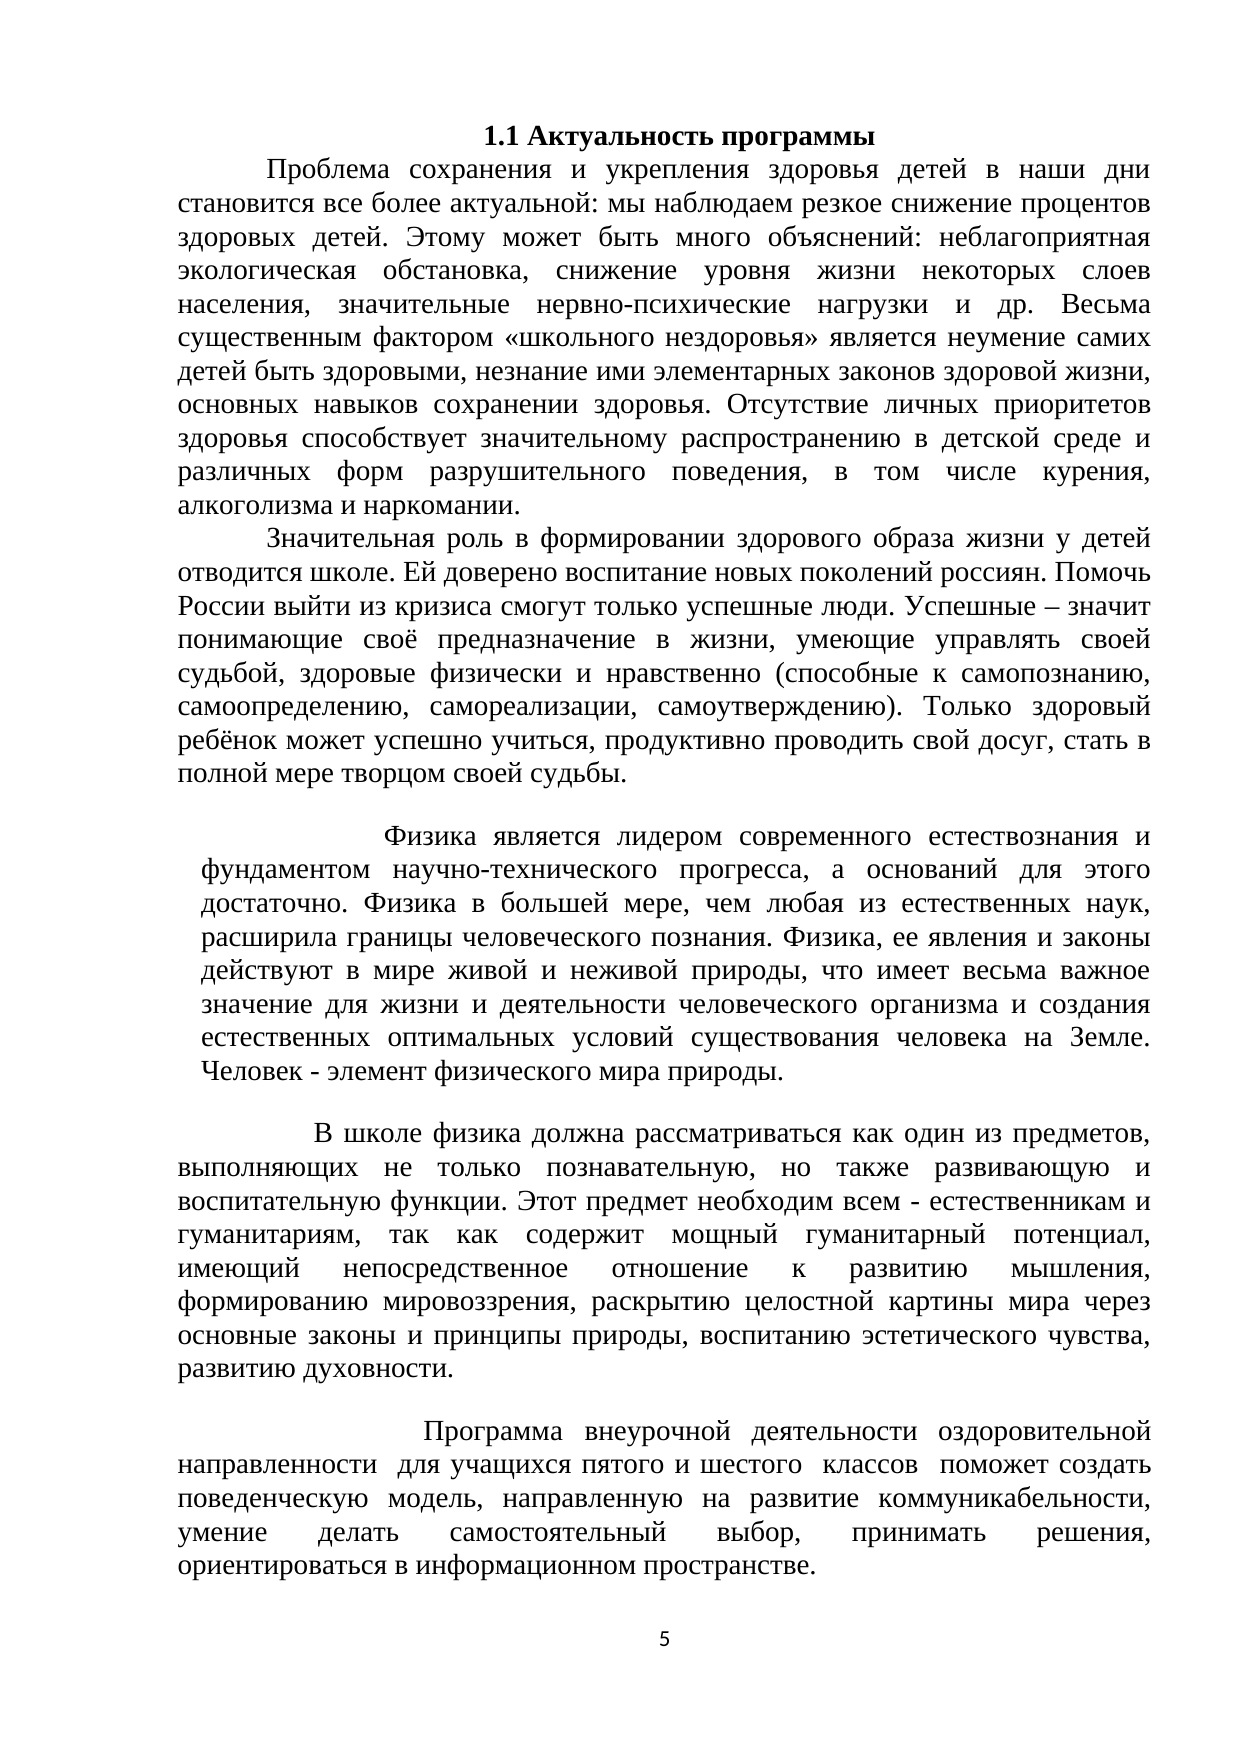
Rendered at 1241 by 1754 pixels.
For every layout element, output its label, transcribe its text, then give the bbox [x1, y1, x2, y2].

text 1.1 Актуальность программы [177, 118, 1152, 152]
text Проблема сохранения и укрепления здоровья детей в наши дни становится все более актуальной: мы наблюдаем резкое снижение процентов здоровых детей. Этому может быть много объяснений: неблагоприятная экологическая обстановка, снижение уровня жизни некоторых слоев населения, значительные нервно-психические нагрузки и др. Весьма существенным фактором «школьного нездоровья» является неумение самих детей быть здоровыми, незнание ими элементарных законов здоровой жизни, основных навыков сохранении здоровья. Отсутствие личных приоритетов здоровья способствует значительному распространению в детской среде и различных форм разрушительного поведения, в том числе курения, алкоголизма и наркомании. [177, 152, 1152, 521]
text Программа внеурочной деятельности оздоровительной направленности для учащихся пятого и шестого классов поможет создать поведенческую модель, направленную на развитие коммуникабельности, умение делать самостоятельный выбор, принимать решения, ориентироваться в информационном пространстве. [177, 1413, 1152, 1581]
text Значительная роль в формировании здорового образа жизни у детей отводится школе. Ей доверено воспитание новых поколений россиян. Помочь России выйти из кризиса смогут только успешные люди. Успешные – значит понимающие своё предназначение в жизни, умеющие управлять своей судьбой, здоровые физически и нравственно (способные к самопознанию, самоопределению, самореализации, самоутверждению). Только здоровый ребёнок может успешно учиться, продуктивно проводить свой досуг, стать в полной мере творцом своей судьбы. [177, 521, 1152, 789]
text В школе физика должна рассматриваться как один из предметов, выполняющих не только познавательную, но также развивающую и воспитательную функции. Этот предмет необходим всем - естественникам и гуманитариям, так как содержит мощный гуманитарный потенциал, имеющий непосредственное отношение к развитию мышления, формированию мировоззрения, раскрытию целостной картины мира через основные законы и принципы природы, воспитанию эстетического чувства, развитию духовности. [177, 1116, 1152, 1384]
text Физика является лидером современного естествознания и фундаментом научно-технического прогресса, а оснований для этого достаточно. Физика в большей мере, чем любая из естественных наук, расширила границы человеческого познания. Физика, ее явления и законы действуют в мире живой и неживой природы, что имеет весьма важное значение для жизни и деятельности человеческого организма и создания естественных оптимальных условий существования человека на Земле. Человек - элемент физического мира природы. [201, 818, 1152, 1086]
